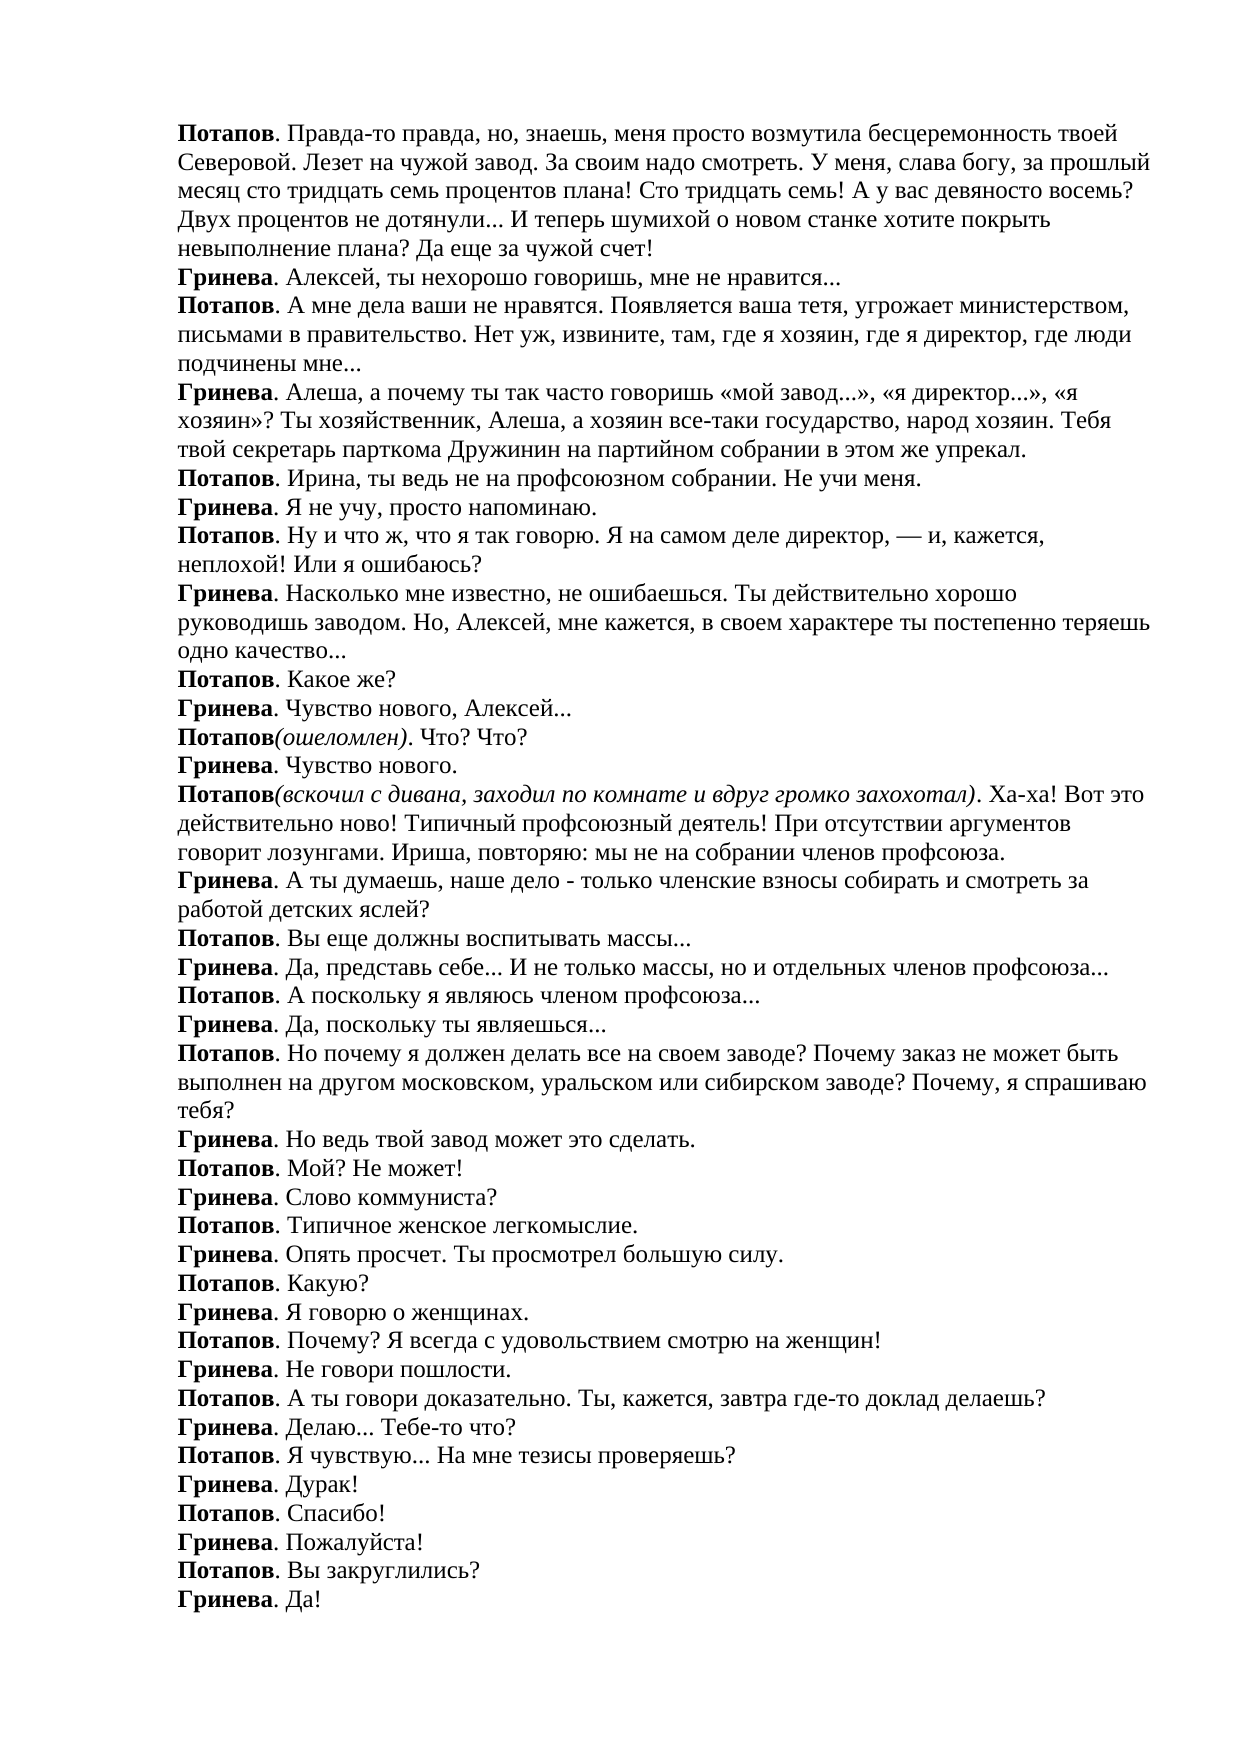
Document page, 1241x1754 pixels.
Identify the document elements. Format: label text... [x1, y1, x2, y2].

text Потапов. Вы еще должны воспитывать массы... [177, 923, 1152, 952]
text Потапов. Я чувствую... На мне тезисы проверяешь? [177, 1441, 1152, 1469]
text Гринева. Я не учу, просто напоминаю. [177, 492, 1152, 521]
text Гринева. Но ведь твой завод может это сделать. [177, 1124, 1152, 1153]
text Потапов. Какое же? [177, 664, 1152, 693]
text Гринева. Алексей, ты нехорошо говоришь, мне не нравится... [177, 262, 1152, 291]
text Потапов. А мне дела ваши не нравятся. Появляется ваша тетя, угрожает министерством, письмами в правительство. Нет уж, извините, там, где я хозяин, где я директор, где люди подчинены мне... [177, 291, 1152, 377]
text Гринева. Пожалуйста! [177, 1527, 1152, 1556]
text Гринева. Опять просчет. Ты просмотрел большую силу. [177, 1239, 1152, 1268]
text Гринева. Да, представь себе... И не только массы, но и отдельных членов профсоюза... [177, 952, 1152, 981]
text Потапов(ошеломлен). Что? Что? [177, 722, 1152, 751]
text Потапов. Какую? [177, 1268, 1152, 1297]
text Гринева. Алеша, а почему ты так часто говоришь «мой завод...», «я директор...», «я хозяин»? Ты хозяйственник, Алеша, а хозяин все-таки государство, народ хозяин. Тебя твой секретарь парткома Дружинин на партийном собрании в этом же упрекал. [177, 377, 1152, 463]
text Потапов(вскочил с дивана, заходил по комнате и вдруг громко захохотал). Ха-ха! Вот это действительно ново! Типичный профсоюзный деятель! При отсутствии аргументов говорит лозунгами. Ириша, повторяю: мы не на собрании членов профсоюза. [177, 779, 1152, 866]
text Потапов. Типичное женское легкомыслие. [177, 1211, 1152, 1239]
text Потапов. Спасибо! [177, 1498, 1152, 1527]
text Гринева. Слово коммуниста? [177, 1182, 1152, 1211]
text Гринева. Не говори пошлости. [177, 1354, 1152, 1383]
text Потапов. Правда-то правда, но, знаешь, меня просто возмутила бесцеремонность твоей Северовой. Лезет на чужой завод. За своим надо смотреть. У меня, слава богу, за прошлый месяц сто тридцать семь процентов плана! Сто тридцать семь! А у вас девяносто восемь? Двух процентов не дотянули... И теперь шумихой о новом станке хотите покрыть невыполнение плана? Да еще за чужой счет! [177, 118, 1152, 262]
text Потапов. А поскольку я являюсь членом профсоюза... [177, 981, 1152, 1009]
text Потапов. Почему? Я всегда с удовольствием смотрю на женщин! [177, 1326, 1152, 1354]
text Потапов. Но почему я должен делать все на своем заводе? Почему заказ не может быть выполнен на другом московском, уральском или сибирском заводе? Почему, я спрашиваю тебя? [177, 1038, 1152, 1124]
text Гринева. Дурак! [177, 1469, 1152, 1498]
text Гринева. Чувство нового, Алексей... [177, 693, 1152, 722]
text Потапов. Мой? Не может! [177, 1153, 1152, 1182]
text Гринева. Да! [177, 1584, 1152, 1613]
text Гринева. Насколько мне известно, не ошибаешься. Ты действительно хорошо руководишь заводом. Но, Алексей, мне кажется, в своем характере ты постепенно теряешь одно качество... [177, 578, 1152, 664]
text Потапов. Ирина, ты ведь не на профсоюзном собрании. Не учи меня. [177, 463, 1152, 492]
text Гринева. Делаю... Тебе-то что? [177, 1412, 1152, 1441]
text Гринева. Я говорю о женщинах. [177, 1297, 1152, 1326]
text Потапов. А ты говори доказательно. Ты, кажется, завтра где-то доклад делаешь? [177, 1383, 1152, 1412]
text Потапов. Вы закруглились? [177, 1556, 1152, 1584]
text Гринева. А ты думаешь, наше дело - только членские взносы собирать и смотреть за работой детских яслей? [177, 866, 1152, 923]
text Гринева. Да, поскольку ты являешься... [177, 1009, 1152, 1038]
text Гринева. Чувство нового. [177, 751, 1152, 779]
text Потапов. Ну и что ж, что я так говорю. Я на самом деле директор, — и, кажется, неплохой! Или я ошибаюсь? [177, 521, 1152, 578]
